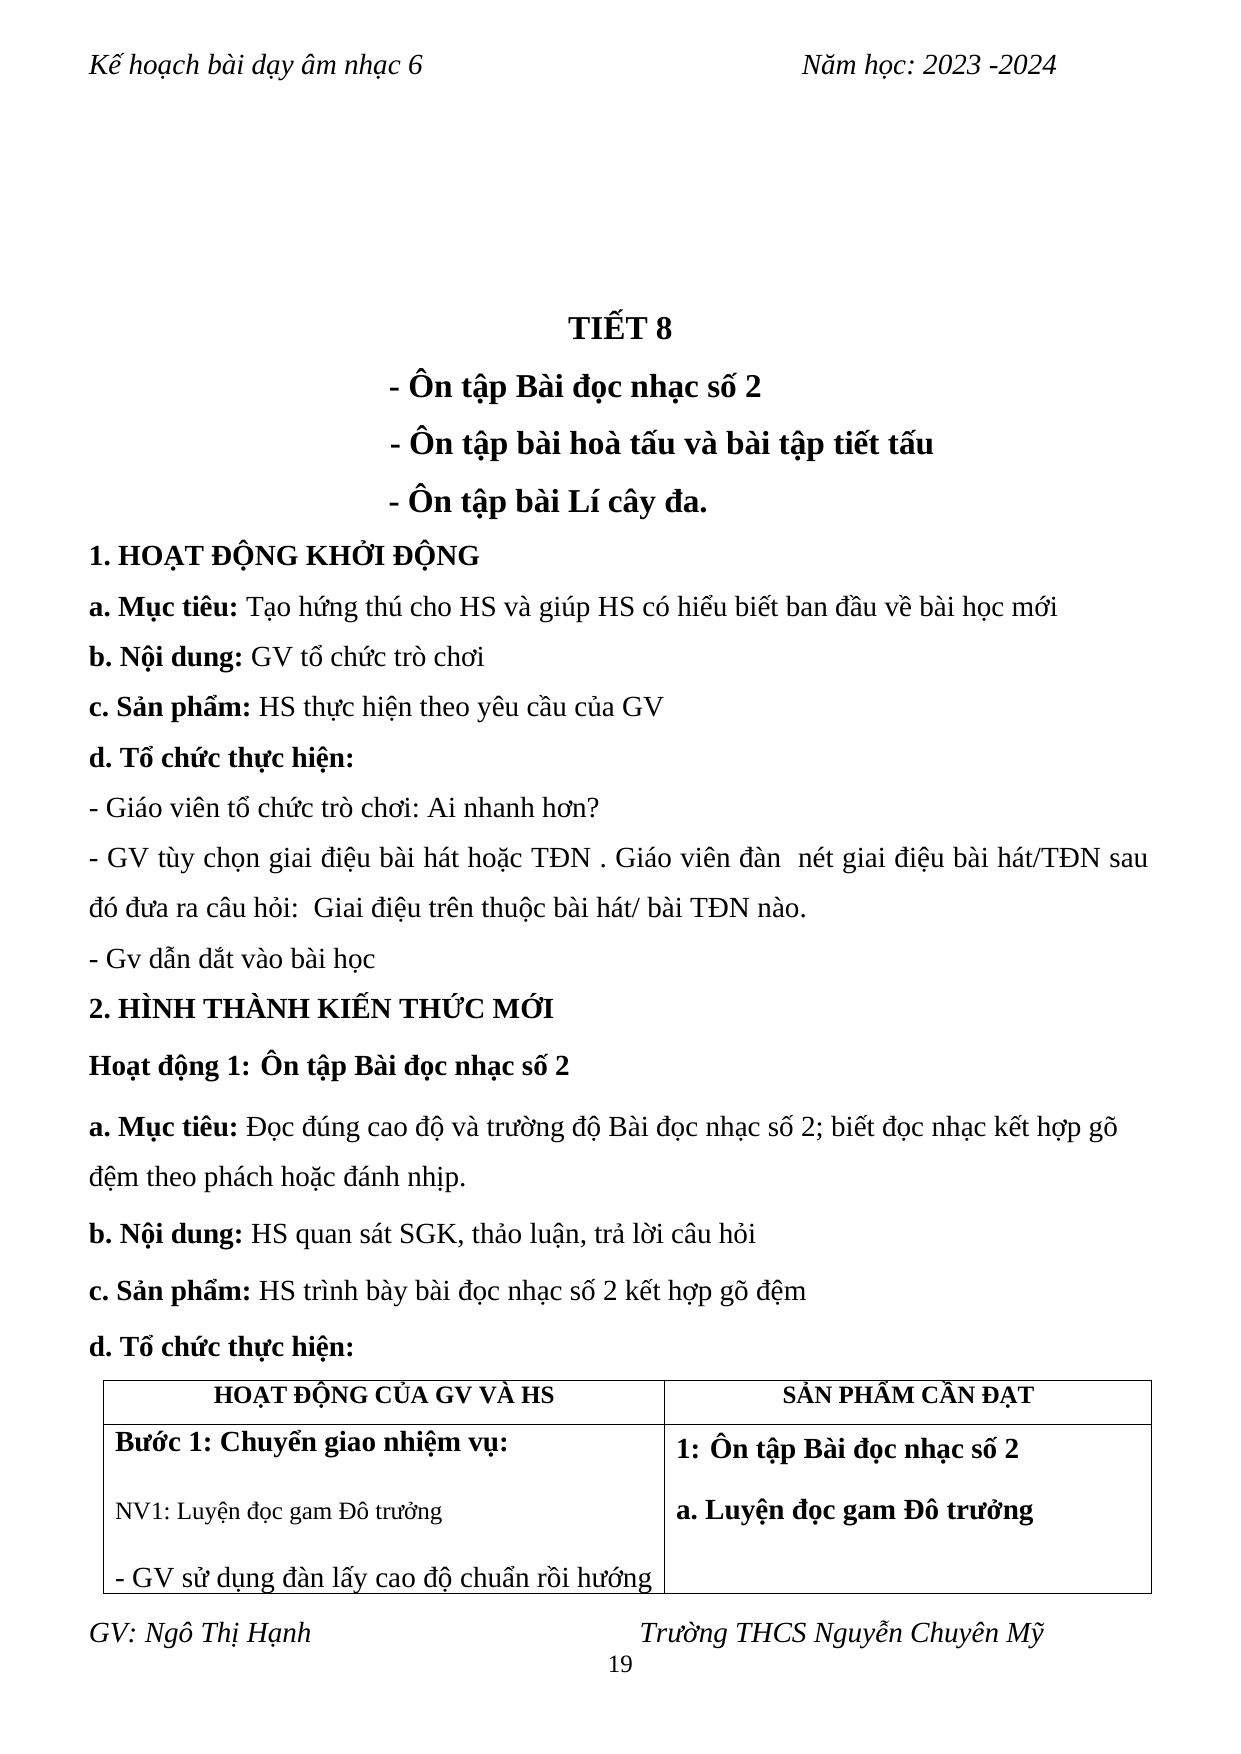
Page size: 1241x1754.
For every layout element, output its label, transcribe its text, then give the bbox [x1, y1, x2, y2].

text - Gv dẫn dắt vào bài học [89, 941, 1152, 974]
text Hoạt động 1: Ôn tập Bài đọc nhạc số 2 [89, 1048, 1152, 1081]
text d. Tổ chức thực hiện: [89, 1329, 1152, 1363]
text - GV tùy chọn giai điệu bài hát hoặc TĐN . Giáo viên đàn nét giai điệu bài hát/TĐN sau đó đưa ra câu hỏi: Giai điệu trên thuộc bài hát/ bài TĐN nào. [89, 840, 1152, 924]
text - Ôn tập Bài đọc nhạc số 2 [89, 366, 1152, 404]
text - Ôn tập bài hoà tấu và bài tập tiết tấu [89, 423, 1152, 462]
text a. Mục tiêu: Tạo hứng thú cho HS và giúp HS có hiểu biết ban đầu về bài học mới [89, 589, 1152, 622]
table_header HOẠT ĐỘNG CỦA GV VÀ HS [104, 1381, 664, 1423]
text 1. HOẠT ĐỘNG KHỞI ĐỘNG [89, 538, 1152, 572]
text c. Sản phẩm: HS trình bày bài đọc nhạc số 2 kết hợp gõ đệm [89, 1273, 1152, 1306]
text d. Tổ chức thực hiện: [89, 740, 1152, 773]
text a. Mục tiêu: Đọc đúng cao độ và trường độ Bài đọc nhạc số 2; biết đọc nhạc kết hợp gõ đệm theo phách hoặc đánh nhịp. [89, 1109, 1152, 1193]
table_header SẢN PHẨM CẦN ĐẠT [665, 1381, 1151, 1423]
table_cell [665, 1425, 1151, 1593]
text c. Sản phẩm: HS thực hiện theo yêu cầu của GV [89, 689, 1152, 723]
text TIẾT 8 [89, 308, 1152, 347]
text b. Nội dung: HS quan sát SGK, thảo luận, trả lời câu hỏi [89, 1216, 1152, 1249]
text - Ôn tập bài Lí cây đa. [89, 481, 1152, 519]
text - Giáo viên tổ chức trò chơi: Ai nhanh hơn? [89, 790, 1152, 823]
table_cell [104, 1425, 664, 1593]
text 2. HÌNH THÀNH KIẾN THỨC MỚI [89, 991, 1152, 1025]
text b. Nội dung: GV tổ chức trò chơi [89, 639, 1152, 673]
